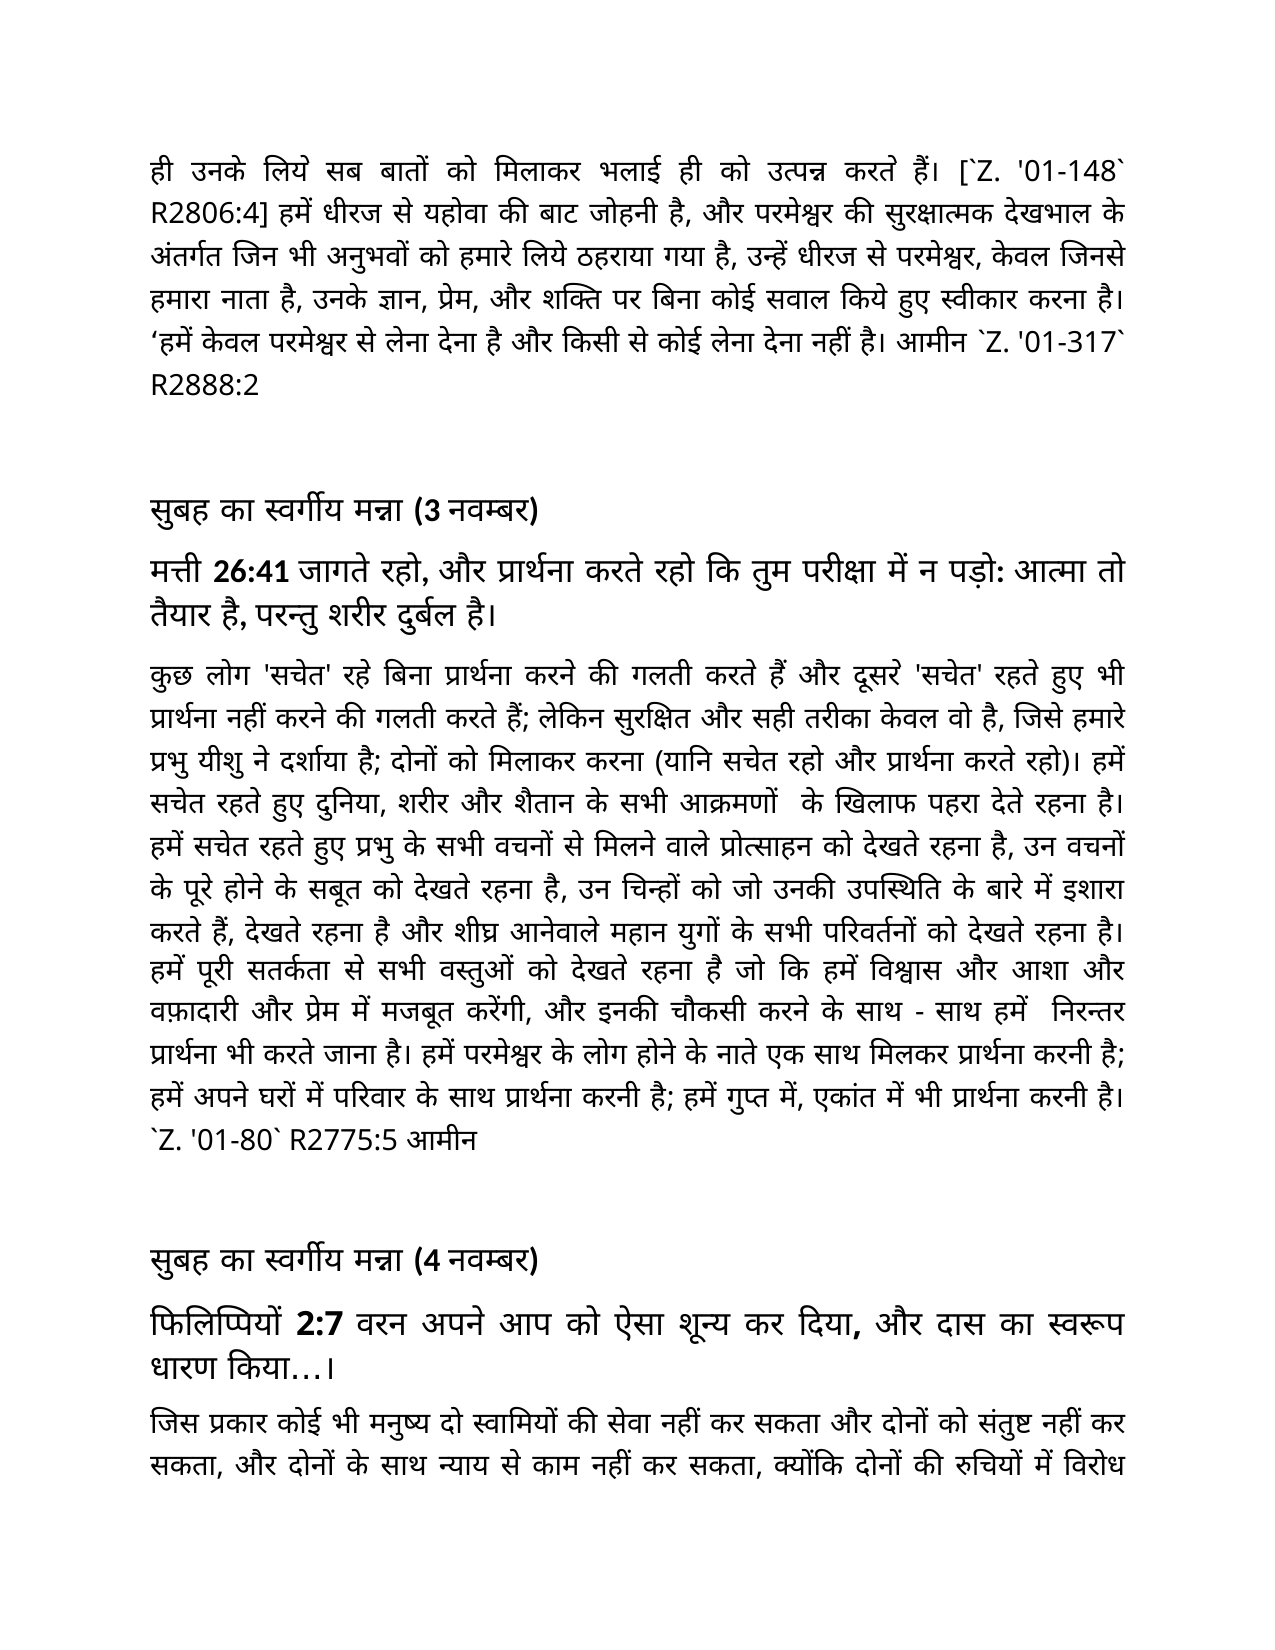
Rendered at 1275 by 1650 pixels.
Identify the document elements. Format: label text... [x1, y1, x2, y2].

text फिलिप्पियों 2:7 वरन अपने आप को ऐसा शून्य कर दिया, और दास का स्वरूप धारण किया…। [150, 1300, 1125, 1387]
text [150, 1407, 1125, 1484]
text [150, 150, 1125, 404]
text कुछ लोग 'सचेत' रहे बिना प्रार्थना करने की गलती करते हैं और दूसरे 'सचेत' रहते हुए भी प्रार्थना नहीं करने की गलती करते हैं; लेकिन सुरक्षित और सही तरीका केवल वो है, जिसे हमारे प्रभु यीशु ने दर्शाया है; दोनों को मिलाकर करना (यानि सचेत रहो और प्रार्थना करते रहो)। हमें सचेत रहते हुए दुनिया, शरीर और शैतान के सभी आक्रमणों के खिलाफ पहरा देते रहना है। हमें सचेत रहते हुए प्रभु के सभी वचनों से मिलने वाले प्रोत्साहन को देखते रहना है, उन वचनों के पूरे होने के सबूत को देखते रहना है, उन चिन्हों को जो उनकी उपस्थिति के बारे में इशारा करते हैं, देखते रहना है और शीघ्र आनेवाले महान युगों के सभी परिवर्तनों को देखते रहना है। हमें पूरी सतर्कता से सभी वस्तुओं को देखते रहना है जो कि हमें विश्वास और आशा और वफ़ादारी और प्रेम में मजबूत करेंगी, और इनकी चौकसी करने के साथ - साथ हमें निरन्तर प्रार्थना भी करते जाना है। हमें परमेश्वर के लोग होने के नाते एक साथ मिलकर प्रार्थना करनी है; हमें अपने घरों में परिवार के साथ प्रार्थना करनी है; हमें गुप्त में, एकांत में भी प्रार्थना करनी है। `Z. '01-80` R2775:5 आमीन [150, 654, 1125, 1159]
text सुबह का स्वर्गीय मन्ना (4 नवम्बर) [150, 1239, 1125, 1280]
text मत्ती 26:41 जागते रहो, और प्रार्थना करते रहो कि तुम परीक्षा में न पड़ो: आत्मा तो तैयार है, परन्तु शरीर दुर्बल है। [150, 550, 1125, 634]
text सुबह का स्वर्गीय मन्ना (3 नवम्बर) [150, 489, 1125, 530]
